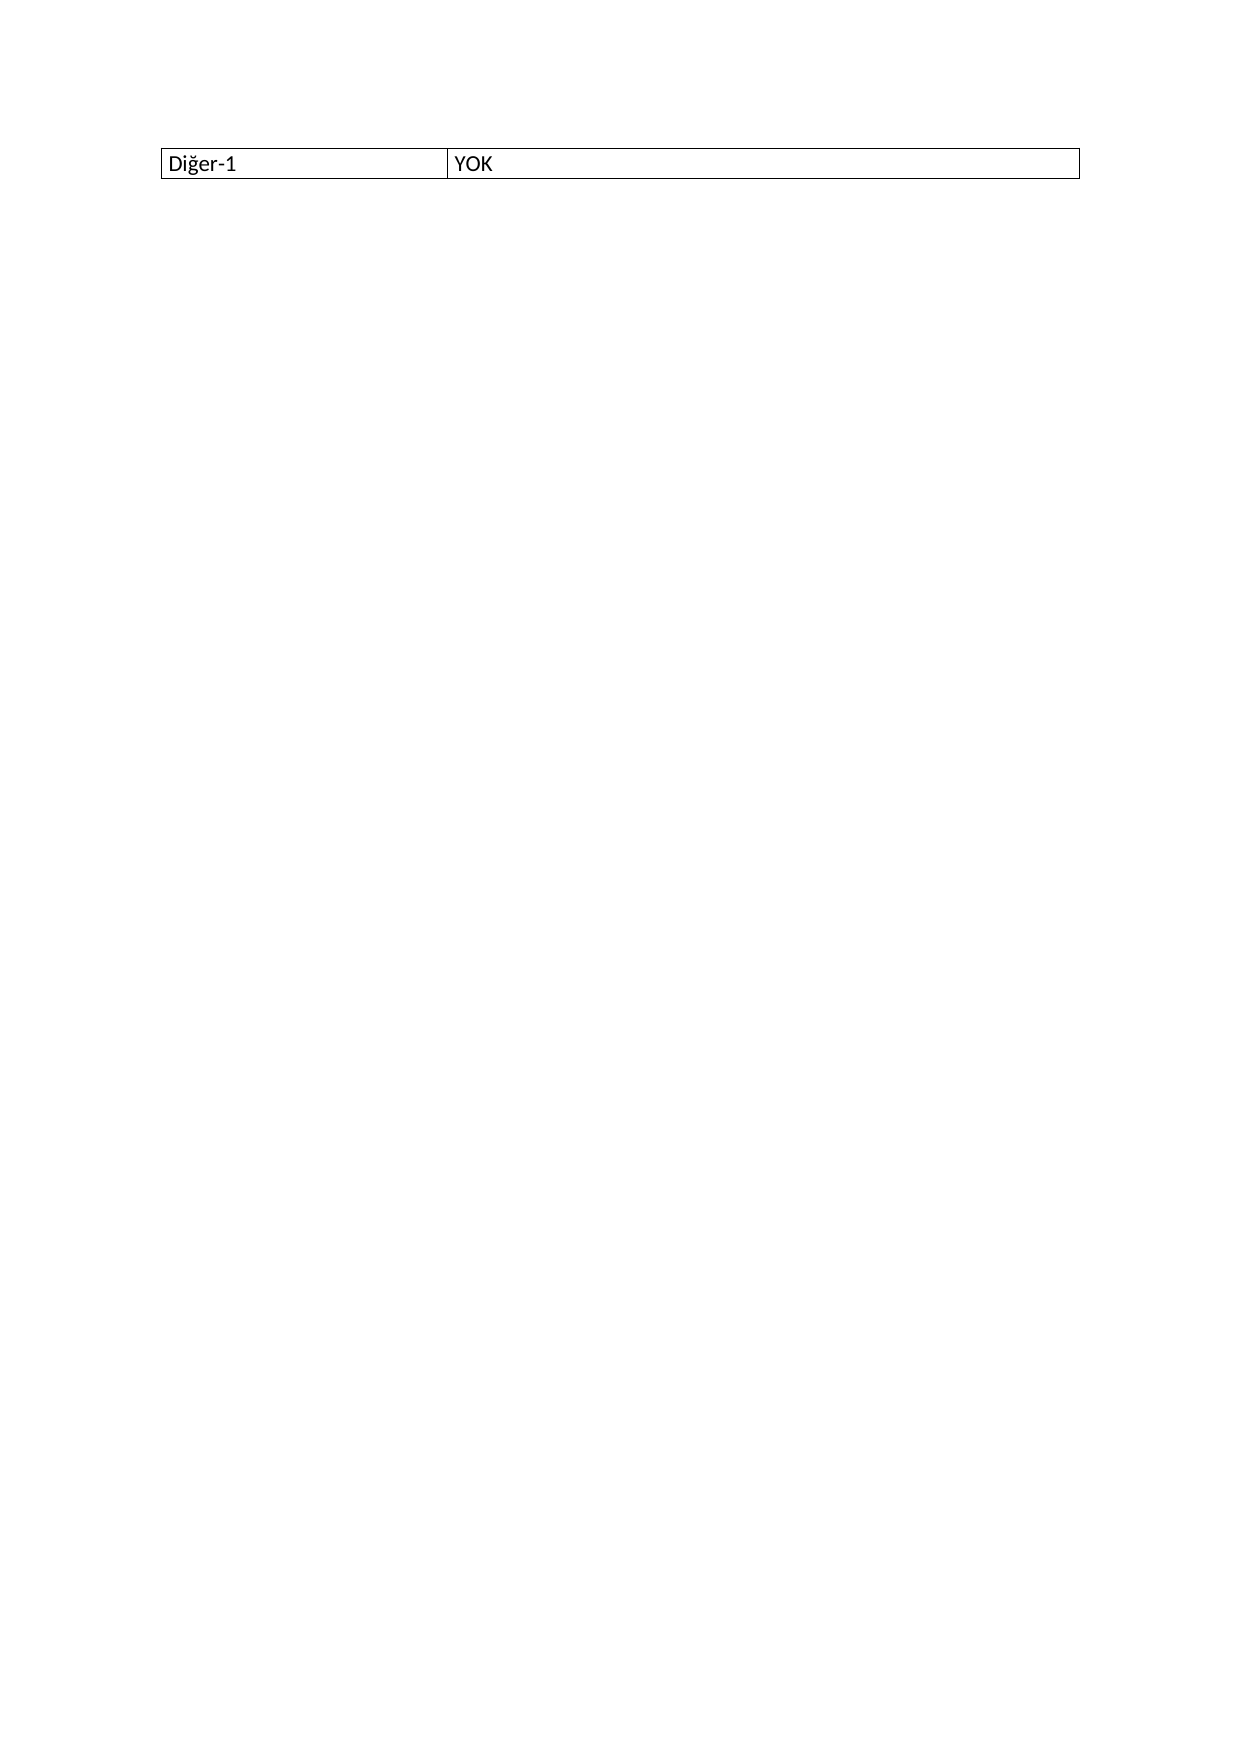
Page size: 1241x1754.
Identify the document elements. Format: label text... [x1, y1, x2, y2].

table_cell Diğer-1 [162, 149, 447, 178]
table_cell YOK [448, 149, 1079, 178]
